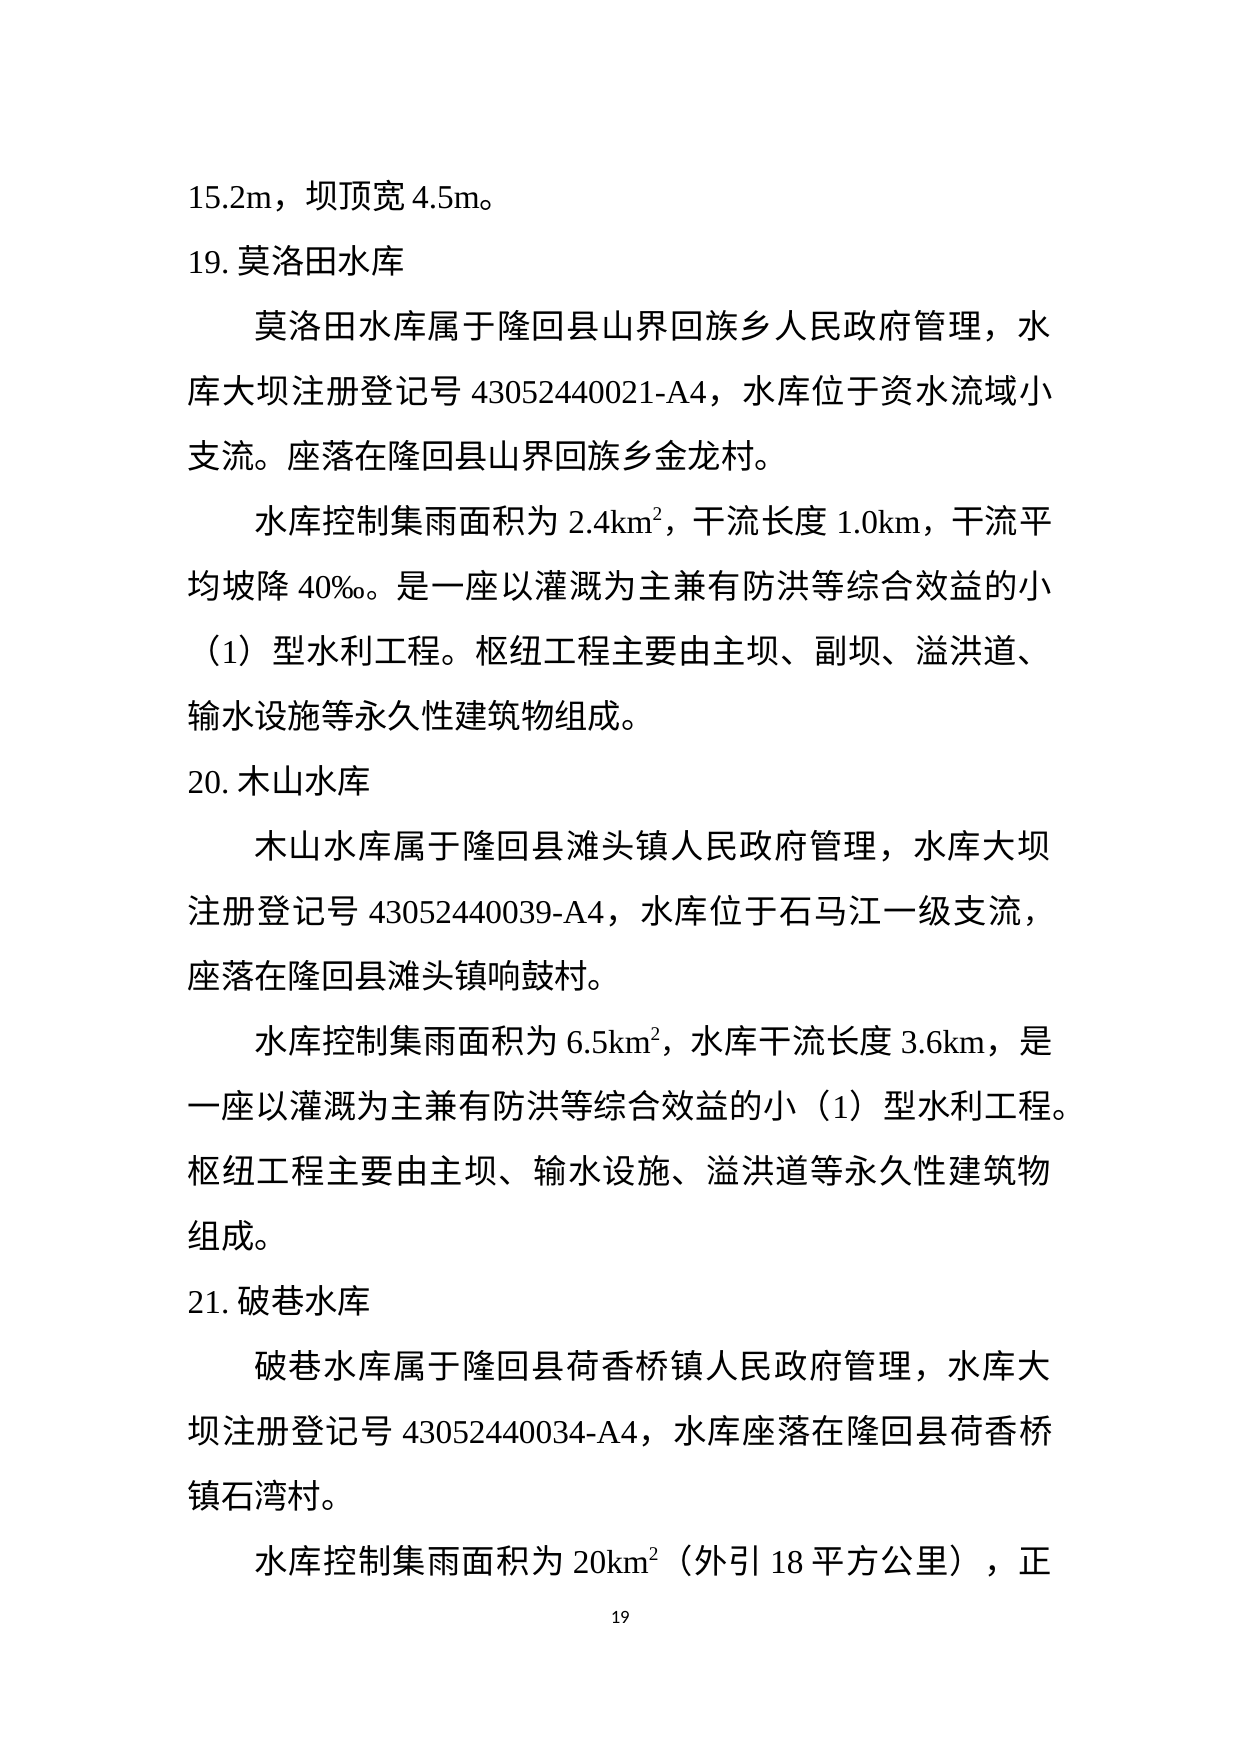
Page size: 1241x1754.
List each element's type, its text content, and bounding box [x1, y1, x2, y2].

text 莫洛田水库属于隆回县山界回族乡人民政府管理，水库大坝注册登记号43052440021-A4，水库位于资水流域小支流。座落在隆回县山界回族乡金龙村。 [187, 292, 1053, 487]
text 21. 破巷水库 [187, 1267, 1053, 1332]
text 水库控制集雨面积为2.4km2，干流长度1.0km，干流平均坡降40‰。是一座以灌溉为主兼有防洪等综合效益的小（1）型水利工程。枢纽工程主要由主坝、副坝、溢洪道、输水设施等永久性建筑物组成。 [187, 487, 1053, 747]
text 19. 莫洛田水库 [187, 227, 1053, 292]
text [187, 1527, 1053, 1592]
text 水库控制集雨面积为6.5km2，水库干流长度3.6km，是一座以灌溉为主兼有防洪等综合效益的小（1）型水利工程。枢纽工程主要由主坝、输水设施、溢洪道等永久性建筑物组成。 [187, 1007, 1053, 1267]
text 木山水库属于隆回县滩头镇人民政府管理，水库大坝注册登记号43052440039-A4，水库位于石马江一级支流，座落在隆回县滩头镇响鼓村。 [187, 812, 1053, 1007]
text 20. 木山水库 [187, 747, 1053, 812]
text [187, 162, 1053, 227]
text 破巷水库属于隆回县荷香桥镇人民政府管理，水库大坝注册登记号43052440034-A4，水库座落在隆回县荷香桥镇石湾村。 [187, 1332, 1053, 1527]
